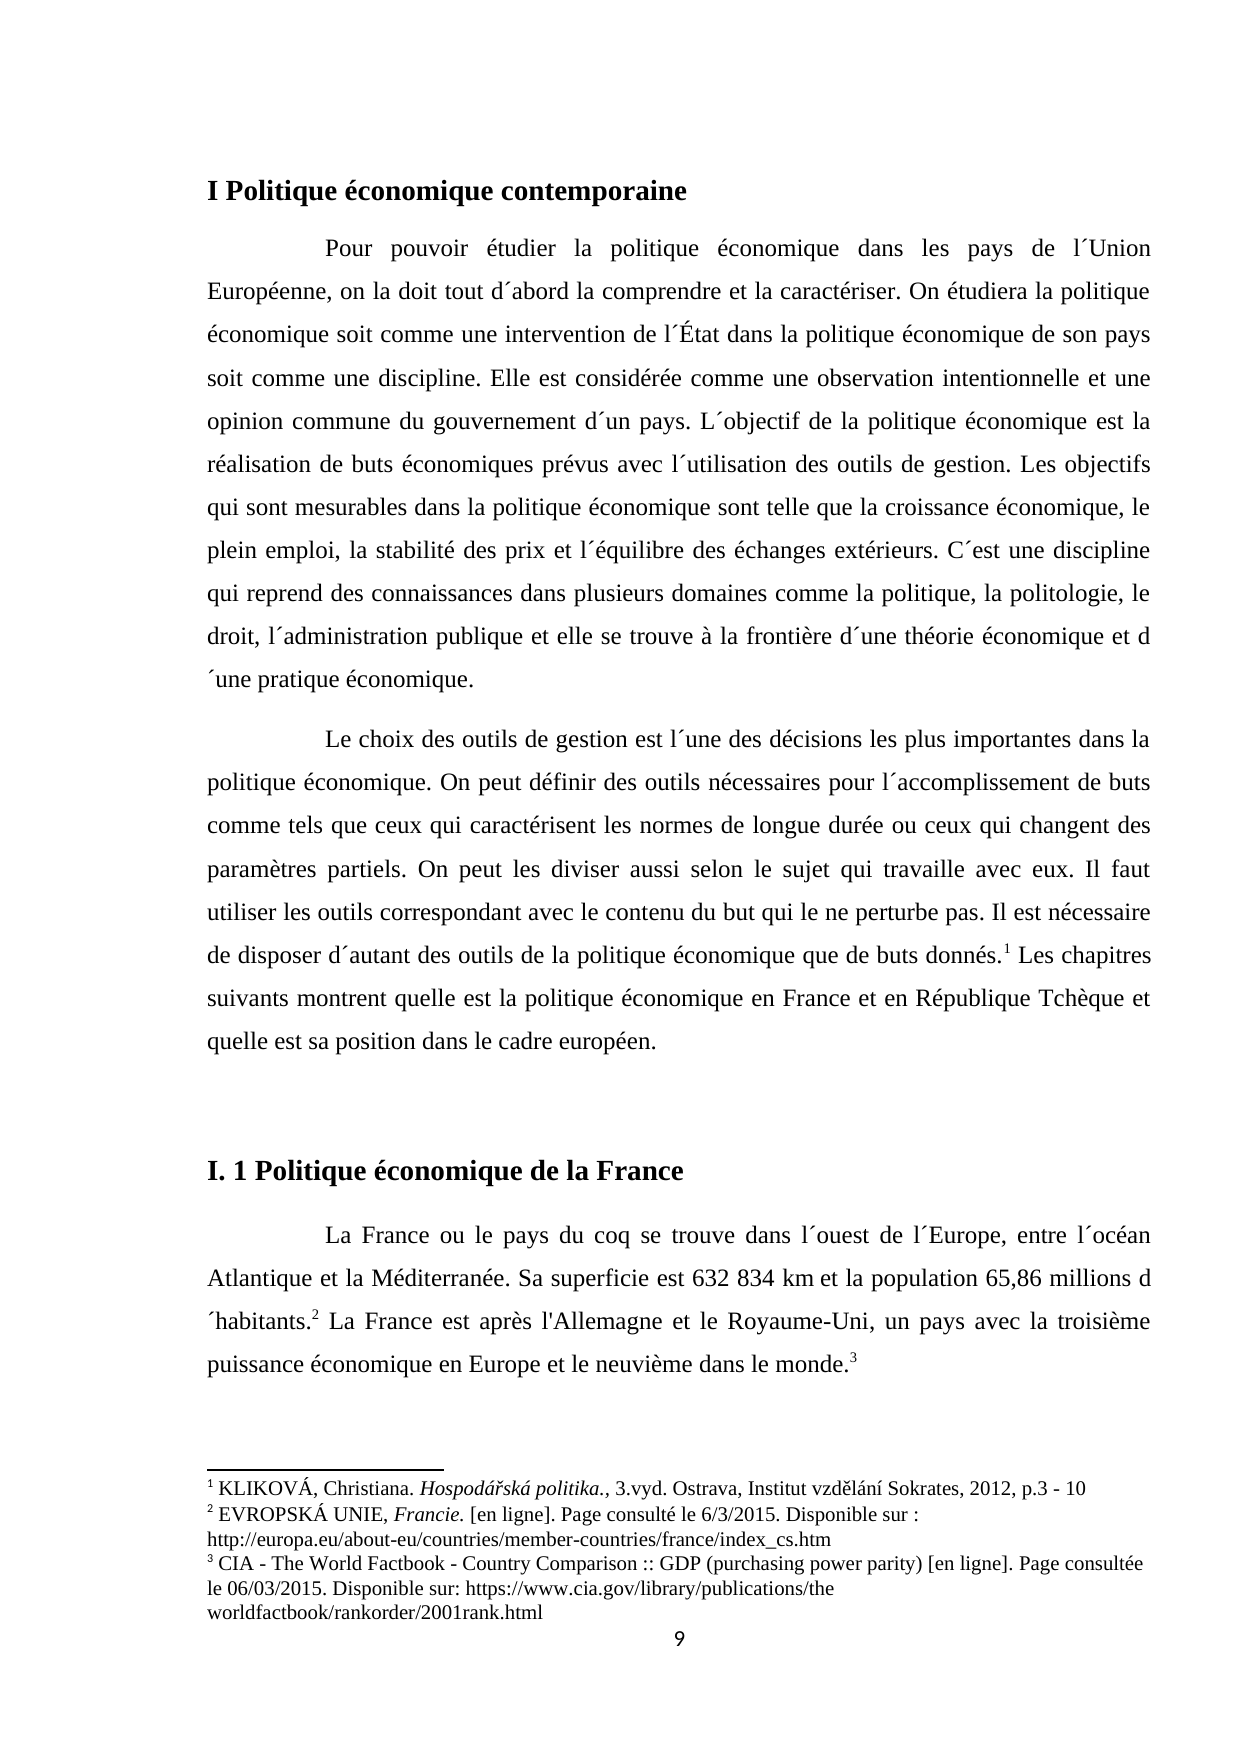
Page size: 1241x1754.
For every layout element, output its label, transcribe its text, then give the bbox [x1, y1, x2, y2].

text Le choix des outils de gestion est l´une des décisions les plus importantes dans la politique économique. On peut définir des outils nécessaires pour l´accomplissement de buts comme tels que ceux qui caractérisent les normes de longue durée ou ceux qui changent des paramètres partiels. On peut les diviser aussi selon le sujet qui travaille avec eux. Il faut utiliser les outils correspondant avec le contenu du but qui le ne perturbe pas. Il est nécessaire de disposer d´autant des outils de la politique économique que de buts donnés. Les chapitres suivants montrent quelle est la politique économique en France et en République Tchèque et quelle est sa position dans le cadre européen. [207, 724, 1152, 1055]
text Pour pouvoir étudier la politique économique dans les pays de l´Union Européenne, on la doit tout d´abord la comprendre et la caractériser. On étudiera la politique économique soit comme une intervention de l´État dans la politique économique de son pays soit comme une discipline. Elle est considérée comme une observation intentionnelle et une opinion commune du gouvernement d´un pays. L´objectif de la politique économique est la réalisation de buts économiques prévus avec l´utilisation des outils de gestion. Les objectifs qui sont mesurables dans la politique économique sont telle que la croissance économique, le plein emploi, la stabilité des prix et l´équilibre des échanges extérieurs. C´est une discipline qui reprend des connaissances dans plusieurs domaines comme la politique, la politologie, le droit, l´administration publique et elle se trouve à la frontière d´une théorie économique et d´une pratique économique. [207, 233, 1152, 693]
text I. 1 Politique économique de la France [207, 1153, 1152, 1186]
text I Politique économique contemporaine [207, 173, 1152, 206]
text La France ou le pays du coq se trouve dans l´ouest de l´Europe, entre l´océan Atlantique et la Méditerranée. Sa superficie est 632 834 km et la population 65,86 millions d´habitants. La France est après l'Allemagne et le Royaume-Uni, un pays avec la troisième puissance économique en Europe et le neuvième dans le monde. [207, 1220, 1152, 1378]
